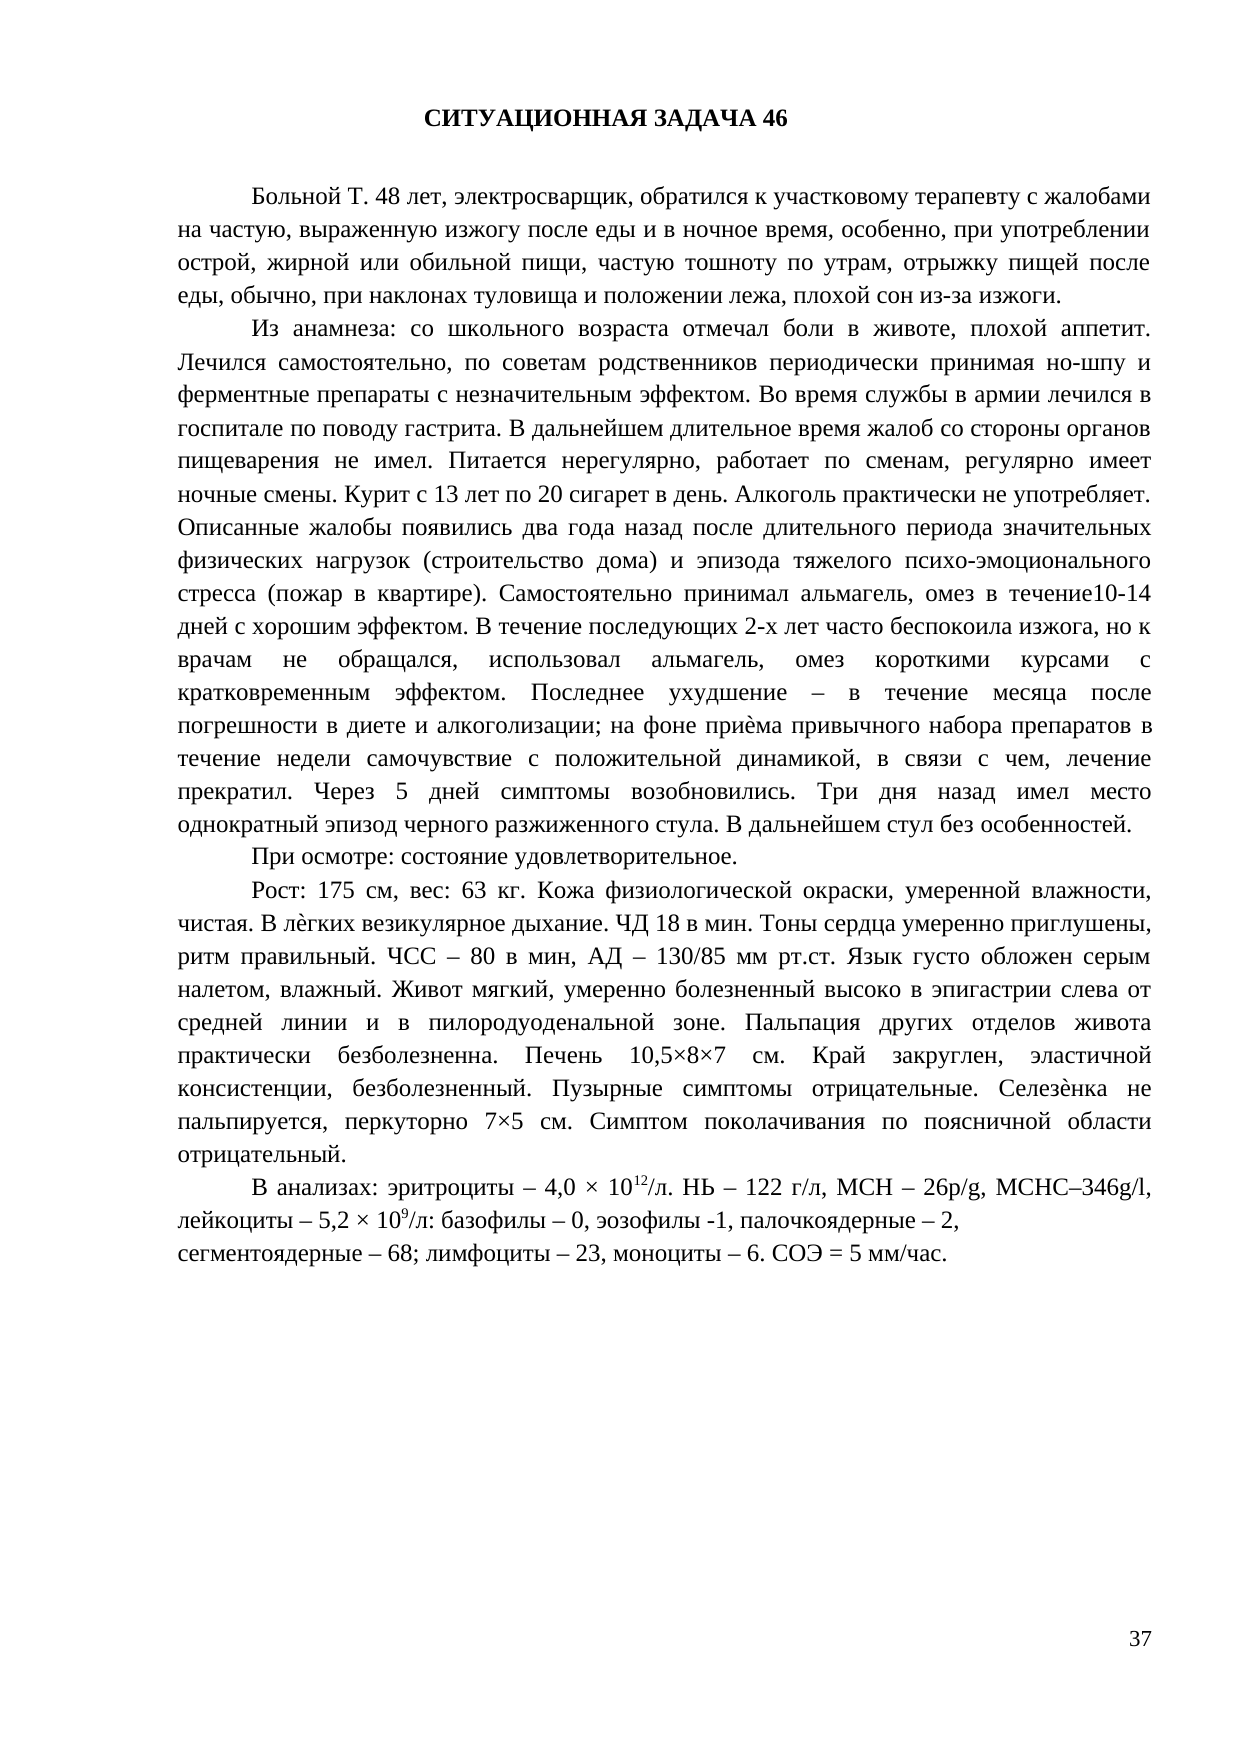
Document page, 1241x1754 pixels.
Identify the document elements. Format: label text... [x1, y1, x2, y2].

text В анализах: эритроциты – 4,0 × 1012/л. НЬ – 122 г/л, MCH – 26p/g, MCHC–346g/l, лейкоциты – 5,2 × 109/л: базофилы – 0, эозофилы -1, палочкоядерные – 2, [177, 1172, 1152, 1234]
text Рост: 175 см, вес: 63 кг. Кожа физиологической окраски, умеренной влажности, чистая. В лѐгких везикулярное дыхание. ЧД 18 в мин. Тоны сердца умеренно приглушены, ритм правильный. ЧСС – 80 в мин, АД – 130/85 мм рт.ст. Язык густо обложен серым налетом, влажный. Живот мягкий, умеренно болезненный высоко в эпигастрии слева от средней линии и в пилородуоденальной зоне. Пальпация других отделов живота практически безболезненна. Печень 10,5×8×7 см. Край закруглен, эластичной консистенции, безболезненный. Пузырные симптомы отрицательные. Селезѐнка не пальпируется, перкуторно 7×5 см. Симптом поколачивания по поясничной области отрицательный. [177, 875, 1152, 1168]
text При осмотре: состояние удовлетворительное. [251, 842, 1163, 871]
subtitle СИТУАЦИОННАЯ ЗАДАЧА 46 [423, 103, 1163, 131]
text Больной Т. 48 лет, электросварщик, обратился к участковому терапевту с жалобами на частую, выраженную изжогу после еды и в ночное время, особенно, при употреблении острой, жирной или обильной пищи, частую тошноту по утрам, отрыжку пищей после еды, обычно, при наклонах туловища и положении лежа, плохой сон из-за изжоги. [177, 181, 1151, 309]
text сегментоядерные – 68; лимфоциты – 23, моноциты – 6. СОЭ = 5 мм/час. [177, 1238, 1163, 1267]
text Из анамнеза: со школьного возраста отмечал боли в животе, плохой аппетит. Лечился самостоятельно, по советам родственников периодически принимая но-шпу и ферментные препараты с незначительным эффектом. Во время службы в армии лечился в госпитале по поводу гастрита. В дальнейшем длительное время жалоб со стороны органов пищеварения не имел. Питается нерегулярно, работает по сменам, регулярно имеет ночные смены. Курит с 13 лет по 20 сигарет в день. Алкоголь практически не употребляет. Описанные жалобы появились два года назад после длительного периода значительных физических нагрузок (строительство дома) и эпизода тяжелого психо-эмоционального стресса (пожар в квартире). Самостоятельно принимал альмагель, омез в течение10-14 дней с хорошим эффектом. В течение последующих 2-х лет часто беспокоила изжога, но к врачам не обращался, использовал альмагель, омез короткими курсами с кратковременным эффектом. Последнее ухудшение – в течение месяца после погрешности в диете и алкоголизации; на фоне приѐма привычного набора препаратов в течение недели самочувствие с положительной динамикой, в связи с чем, лечение прекратил. Через 5 дней симптомы возобновились. Три дня назад имел место однократный эпизод черного разжиженного стула. В дальнейшем стул без особенностей. [177, 313, 1152, 838]
